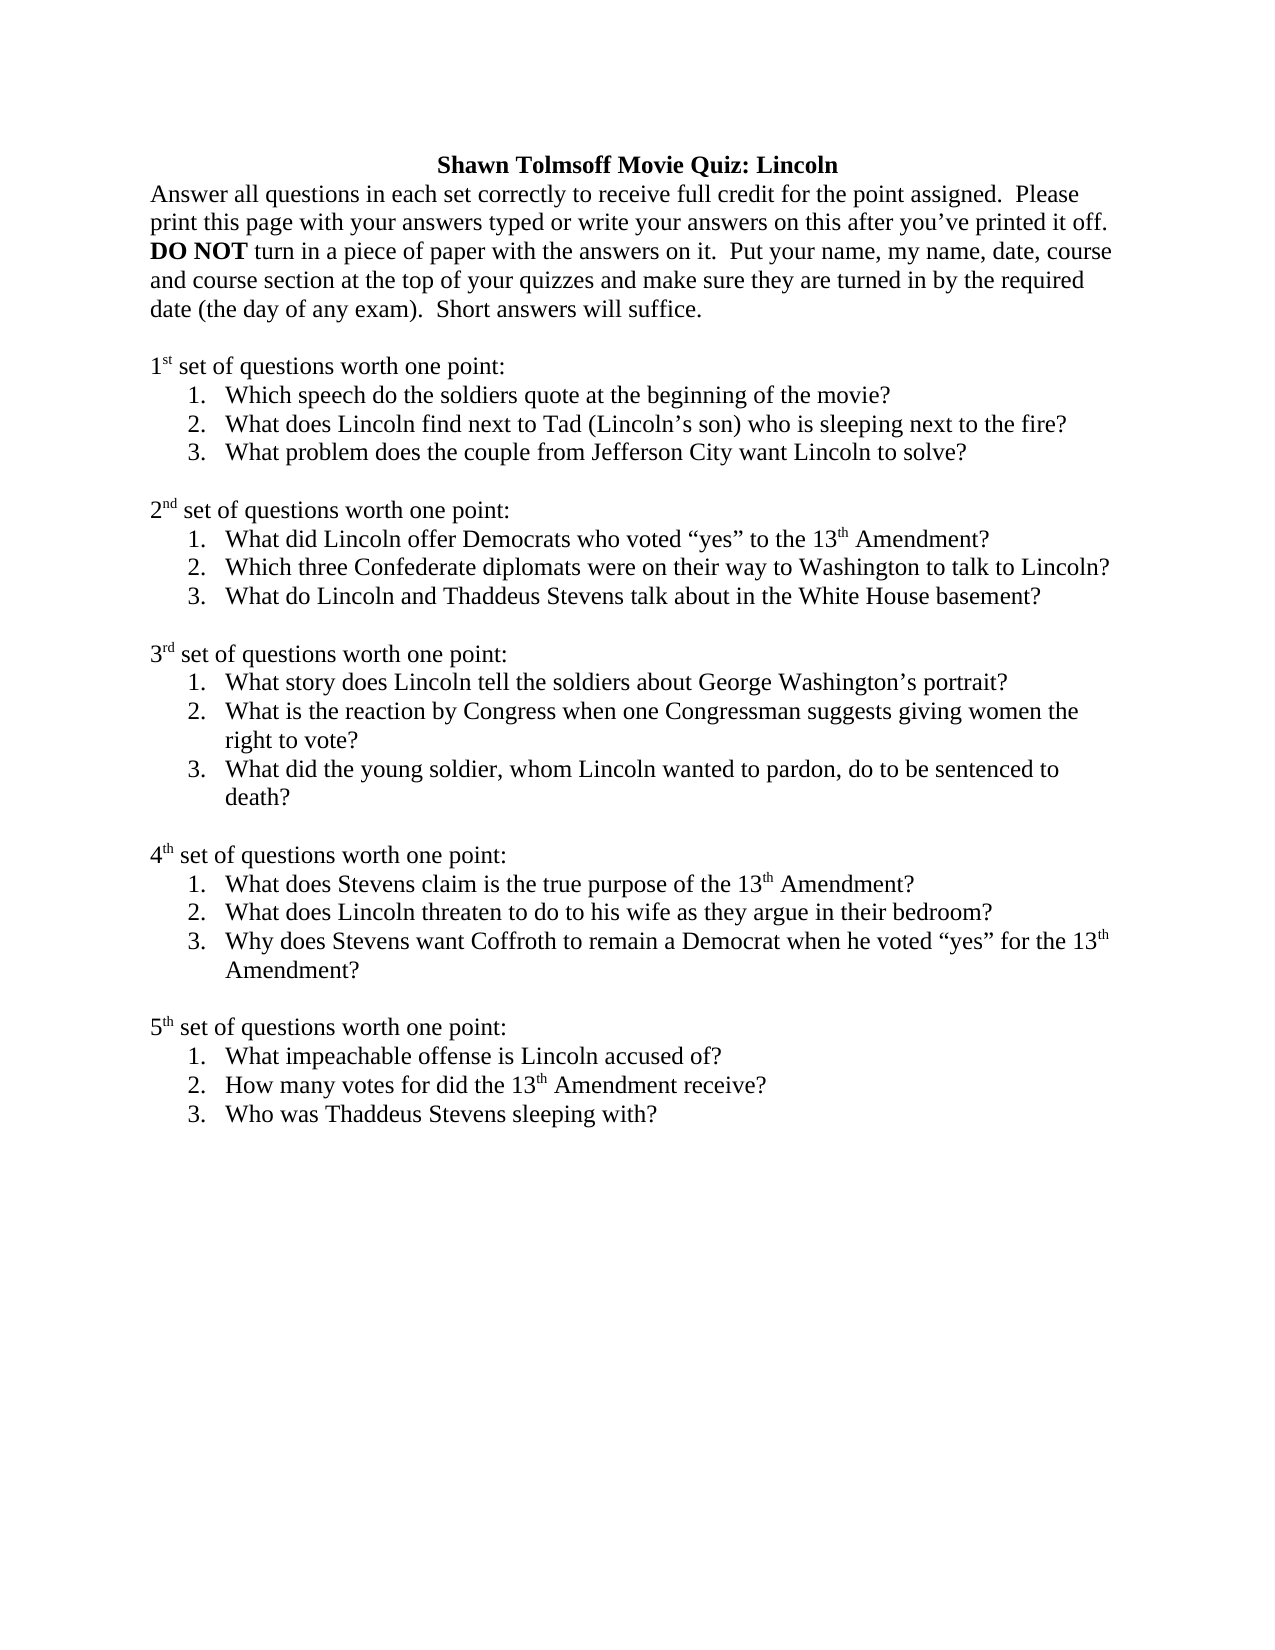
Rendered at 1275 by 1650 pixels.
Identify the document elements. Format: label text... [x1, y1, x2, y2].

list Which three Confederate diplomats were on their way to Washington to talk to Lincoln? [187, 552, 1125, 581]
text Shawn Tolmsoff Movie Quiz: Lincoln [150, 150, 1125, 179]
text 3rd set of questions worth one point: [150, 639, 1125, 667]
list Who was Thaddeus Stevens sleeping with? [187, 1099, 1125, 1127]
list Why does Stevens want Coffroth to remain a Democrat when he voted “yes” for the 13th Amendment? [187, 926, 1125, 984]
list What is the reaction by Congress when one Congressman suggests giving women the right to vote? [187, 696, 1125, 754]
list What did the young soldier, whom Lincoln wanted to pardon, do to be sentenced to death? [187, 754, 1125, 811]
text 1st set of questions worth one point: [150, 351, 1125, 380]
list What does Lincoln find next to Tad (Lincoln’s son) who is sleeping next to the fire? [187, 409, 1125, 437]
list What impeachable offense is Lincoln accused of? [187, 1041, 1125, 1070]
list Which speech do the soldiers quote at the beginning of the movie? [187, 380, 1125, 409]
list What story does Lincoln tell the soldiers about George Washington’s portrait? [187, 667, 1125, 696]
text 2nd set of questions worth one point: [150, 495, 1125, 524]
text 5th set of questions worth one point: [150, 1012, 1125, 1041]
list What did Lincoln offer Democrats who voted “yes” to the 13th Amendment? [187, 524, 1125, 552]
list What does Stevens claim is the true purpose of the 13th Amendment? [187, 869, 1125, 897]
list What problem does the couple from Jefferson City want Lincoln to solve? [187, 437, 1125, 466]
list What do Lincoln and Thaddeus Stevens talk about in the White House basement? [187, 581, 1125, 610]
list How many votes for did the 13th Amendment receive? [187, 1070, 1125, 1099]
text Answer all questions in each set correctly to receive full credit for the point assigned. Please print this page with your answers typed or write your answers on this after you’ve printed it off. DO NOT turn in a piece of paper with the answers on it. Put your name, my name, date, course and course section at the top of your quizzes and make sure they are turned in by the required date (the day of any exam). Short answers will suffice. [150, 179, 1125, 322]
text 4th set of questions worth one point: [150, 840, 1125, 869]
list What does Lincoln threaten to do to his wife as they argue in their bedroom? [187, 897, 1125, 926]
